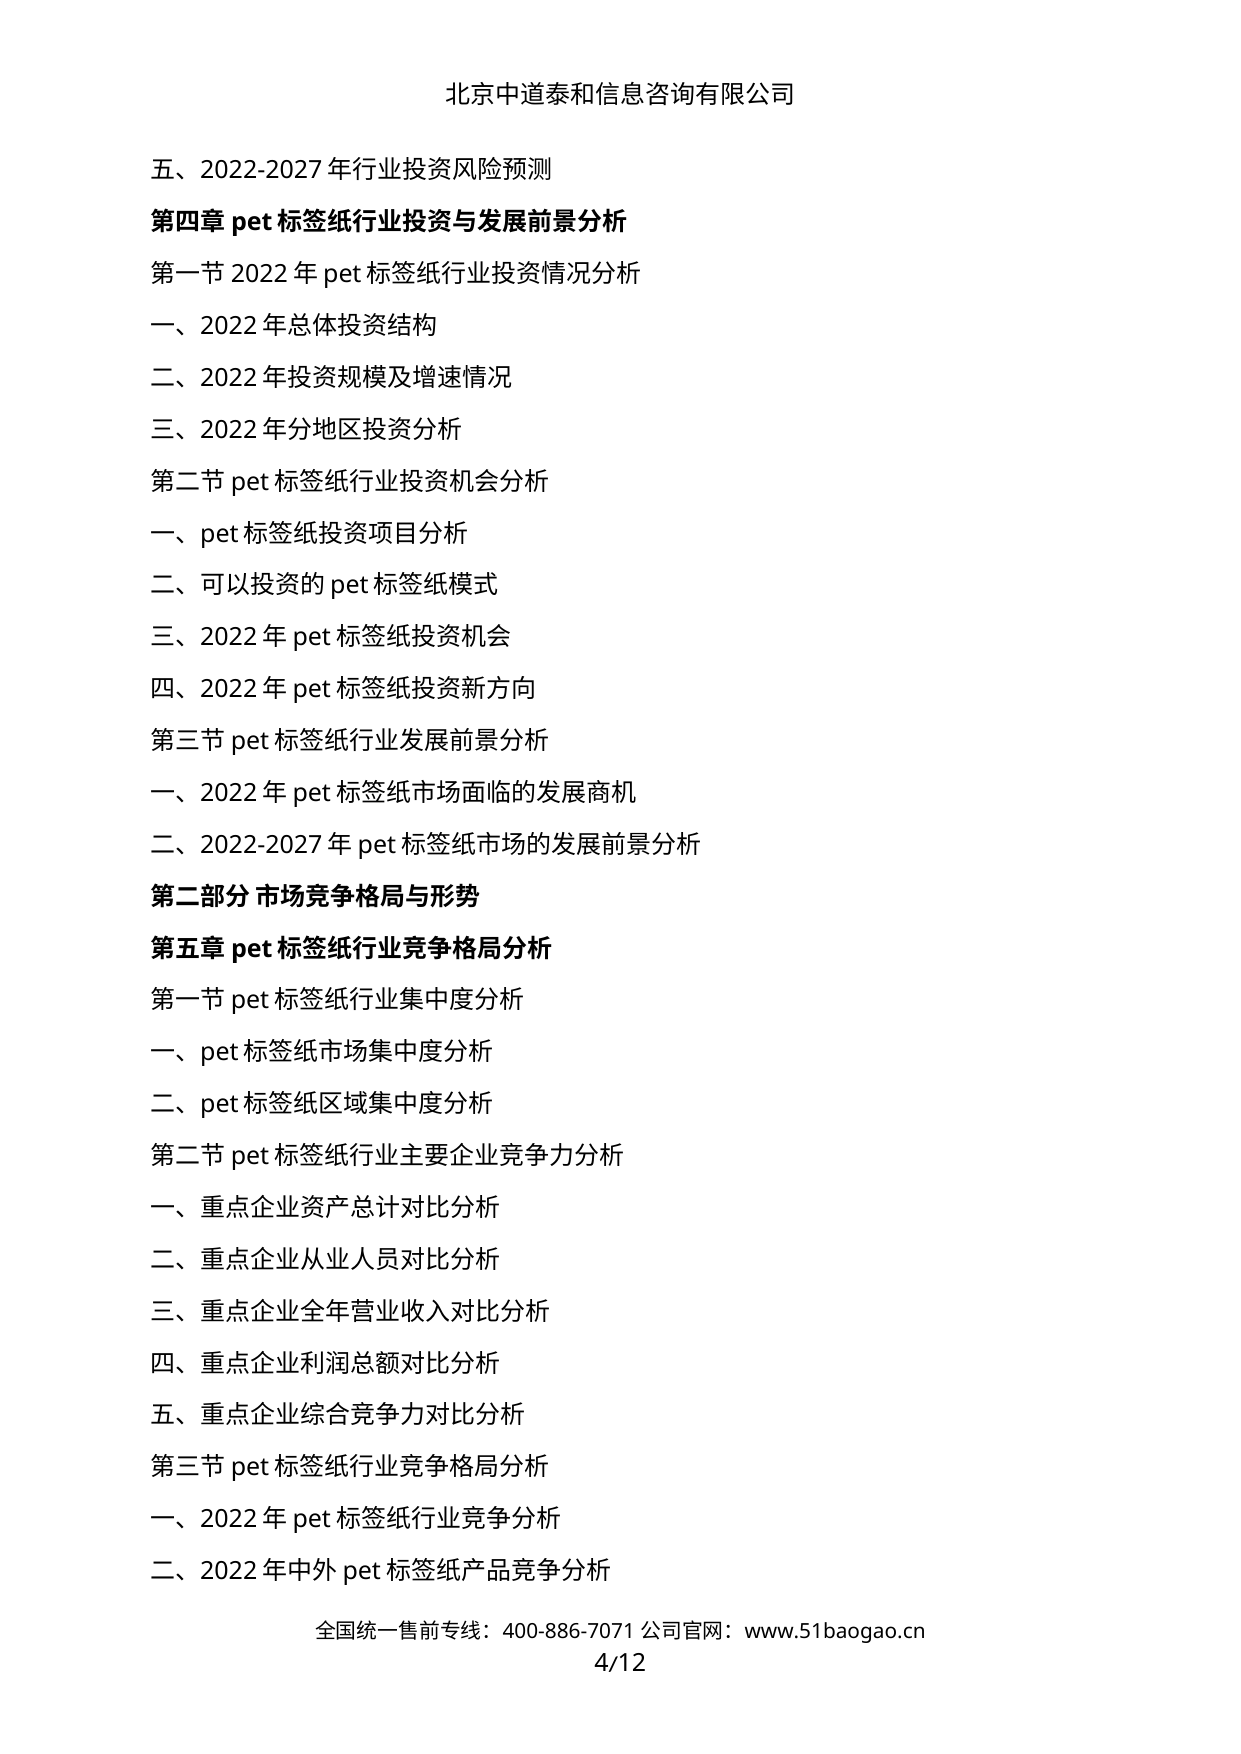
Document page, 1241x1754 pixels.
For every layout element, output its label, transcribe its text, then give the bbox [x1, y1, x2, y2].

text 三、2022年分地区投资分析 [150, 409, 1090, 446]
text 一、2022年pet标签纸市场面临的发展商机 [150, 772, 1090, 809]
text 第三节 pet标签纸行业竞争格局分析 [150, 1447, 1090, 1483]
text 三、2022年pet标签纸投资机会 [150, 617, 1090, 653]
text 第三节 pet标签纸行业发展前景分析 [150, 721, 1090, 757]
text 第一节 2022年pet标签纸行业投资情况分析 [150, 254, 1090, 290]
text 二、2022-2027年pet标签纸市场的发展前景分析 [150, 824, 1090, 861]
text 三、重点企业全年营业收入对比分析 [150, 1291, 1090, 1327]
text 五、重点企业综合竞争力对比分析 [150, 1395, 1090, 1431]
text 第一节 pet标签纸行业集中度分析 [150, 980, 1090, 1016]
text 二、pet标签纸区域集中度分析 [150, 1084, 1090, 1120]
text 四、重点企业利润总额对比分析 [150, 1343, 1090, 1379]
text 一、2022年总体投资结构 [150, 306, 1090, 342]
text 第二节 pet标签纸行业投资机会分析 [150, 461, 1090, 497]
text 一、重点企业资产总计对比分析 [150, 1187, 1090, 1224]
text 二、2022年投资规模及增速情况 [150, 357, 1090, 394]
text 一、2022年pet标签纸行业竞争分析 [150, 1499, 1090, 1535]
text 四、2022年pet标签纸投资新方向 [150, 669, 1090, 705]
text 二、可以投资的pet标签纸模式 [150, 565, 1090, 601]
text 五、2022-2027年行业投资风险预测 [150, 150, 1090, 186]
text 二、2022年中外pet标签纸产品竞争分析 [150, 1551, 1090, 1587]
text 一、pet标签纸投资项目分析 [150, 513, 1090, 549]
text 第二节 pet标签纸行业主要企业竞争力分析 [150, 1136, 1090, 1172]
text 第五章 pet标签纸行业竞争格局分析 [150, 928, 1090, 964]
text 二、重点企业从业人员对比分析 [150, 1239, 1090, 1276]
text 第二部分 市场竞争格局与形势 [150, 876, 1090, 912]
text 第四章 pet标签纸行业投资与发展前景分析 [150, 202, 1090, 238]
text 一、pet标签纸市场集中度分析 [150, 1032, 1090, 1068]
